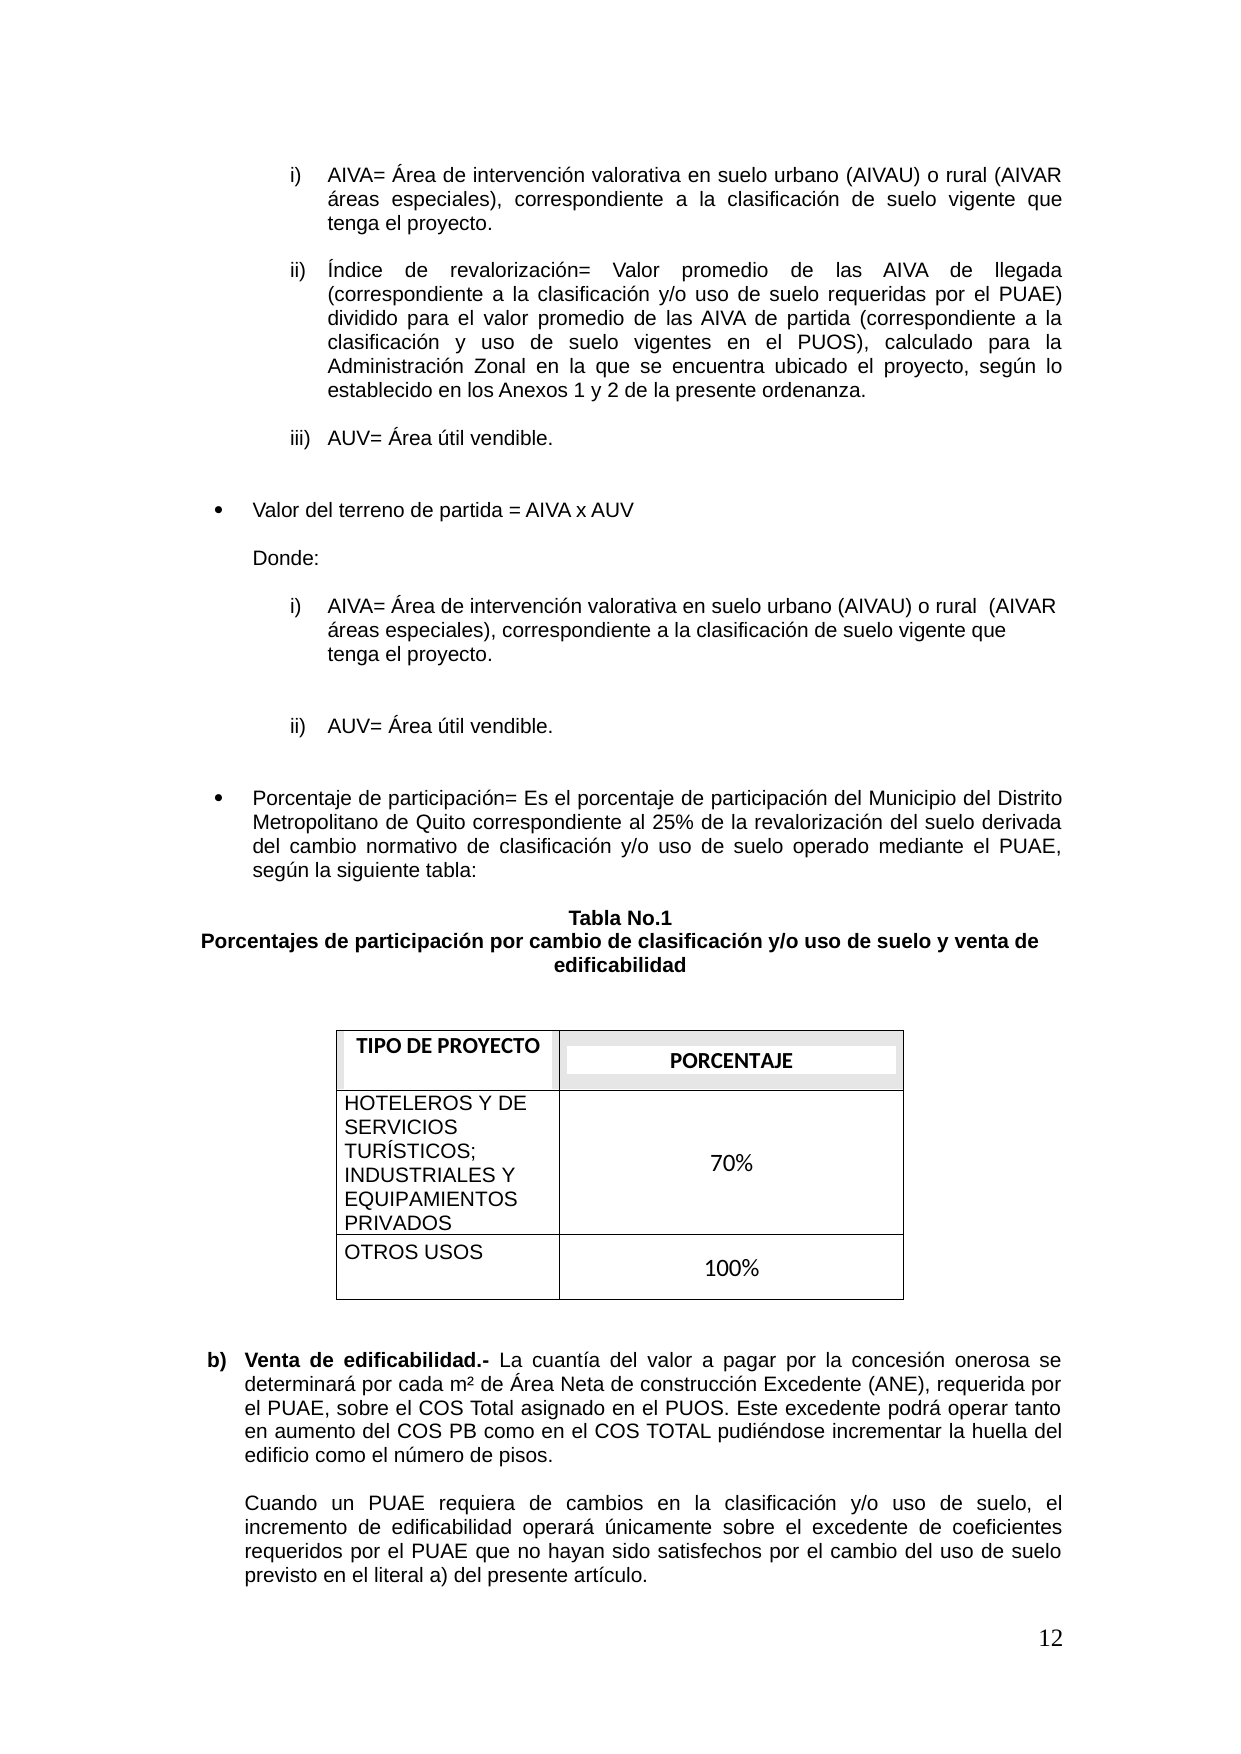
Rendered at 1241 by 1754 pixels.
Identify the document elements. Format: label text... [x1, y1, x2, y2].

list Porcentajes de participación por cambio de clasificación y/o uso de suelo y venta de edificabilidad [177, 929, 1063, 977]
list AIVA= Área de intervención valorativa en suelo urbano (AIVAU) o rural (AIVAR áreas especiales), correspondiente a la clasificación de suelo vigente que tenga el proyecto. [290, 162, 1063, 234]
list AUV= Área útil vendible. [290, 426, 1063, 450]
list Porcentaje de participación= Es el porcentaje de participación del Municipio del Distrito Metropolitano de Quito correspondiente al 25% de la revalorización del suelo derivada del cambio normativo de clasificación y/o uso de suelo operado mediante el PUAE, según la siguiente tabla: [215, 786, 1063, 881]
table_cell OTROS USOS [337, 1235, 559, 1298]
list Tabla No.1 [177, 905, 1063, 929]
table_header PORCENTAJE [560, 1031, 903, 1089]
list Venta de edificabilidad.- La cuantía del valor a pagar por la concesión onerosa se determinará por cada m² de Área Neta de construcción Excedente (ANE), requerida por el PUAE, sobre el COS Total asignado en el PUOS. Este excedente podrá operar tanto en aumento del COS PB como en el COS TOTAL pudiéndose incrementar la huella del edificio como el número de pisos. [207, 1347, 1063, 1467]
table_cell 70% [560, 1091, 903, 1234]
list Valor del terreno de partida = AIVA x AUV [215, 498, 1063, 522]
list AUV= Área útil vendible. [290, 714, 1063, 738]
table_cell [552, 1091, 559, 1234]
list Cuando un PUAE requiera de cambios en la clasificación y/o uso de suelo, el incremento de edificabilidad operará únicamente sobre el excedente de coeficientes requeridos por el PUAE que no hayan sido satisfechos por el cambio del uso de suelo previsto en el literal a) del presente artículo. [244, 1491, 1063, 1587]
list Donde: [252, 546, 1063, 570]
list AIVA= Área de intervención valorativa en suelo urbano (AIVAU) o rural (AIVAR áreas especiales), correspondiente a la clasificación de suelo vigente que tenga el proyecto. [290, 594, 1063, 666]
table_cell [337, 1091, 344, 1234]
list Índice de revalorización= Valor promedio de las AIVA de llegada (correspondiente a la clasificación y/o uso de suelo requeridas por el PUAE) dividido para el valor promedio de las AIVA de partida (correspondiente a la clasificación y uso de suelo vigentes en el PUOS), calculado para la Administración Zonal en la que se encuentra ubicado el proyecto, según lo establecido en los Anexos 1 y 2 de la presente ordenanza. [290, 258, 1063, 402]
table_cell 100% [560, 1235, 903, 1298]
